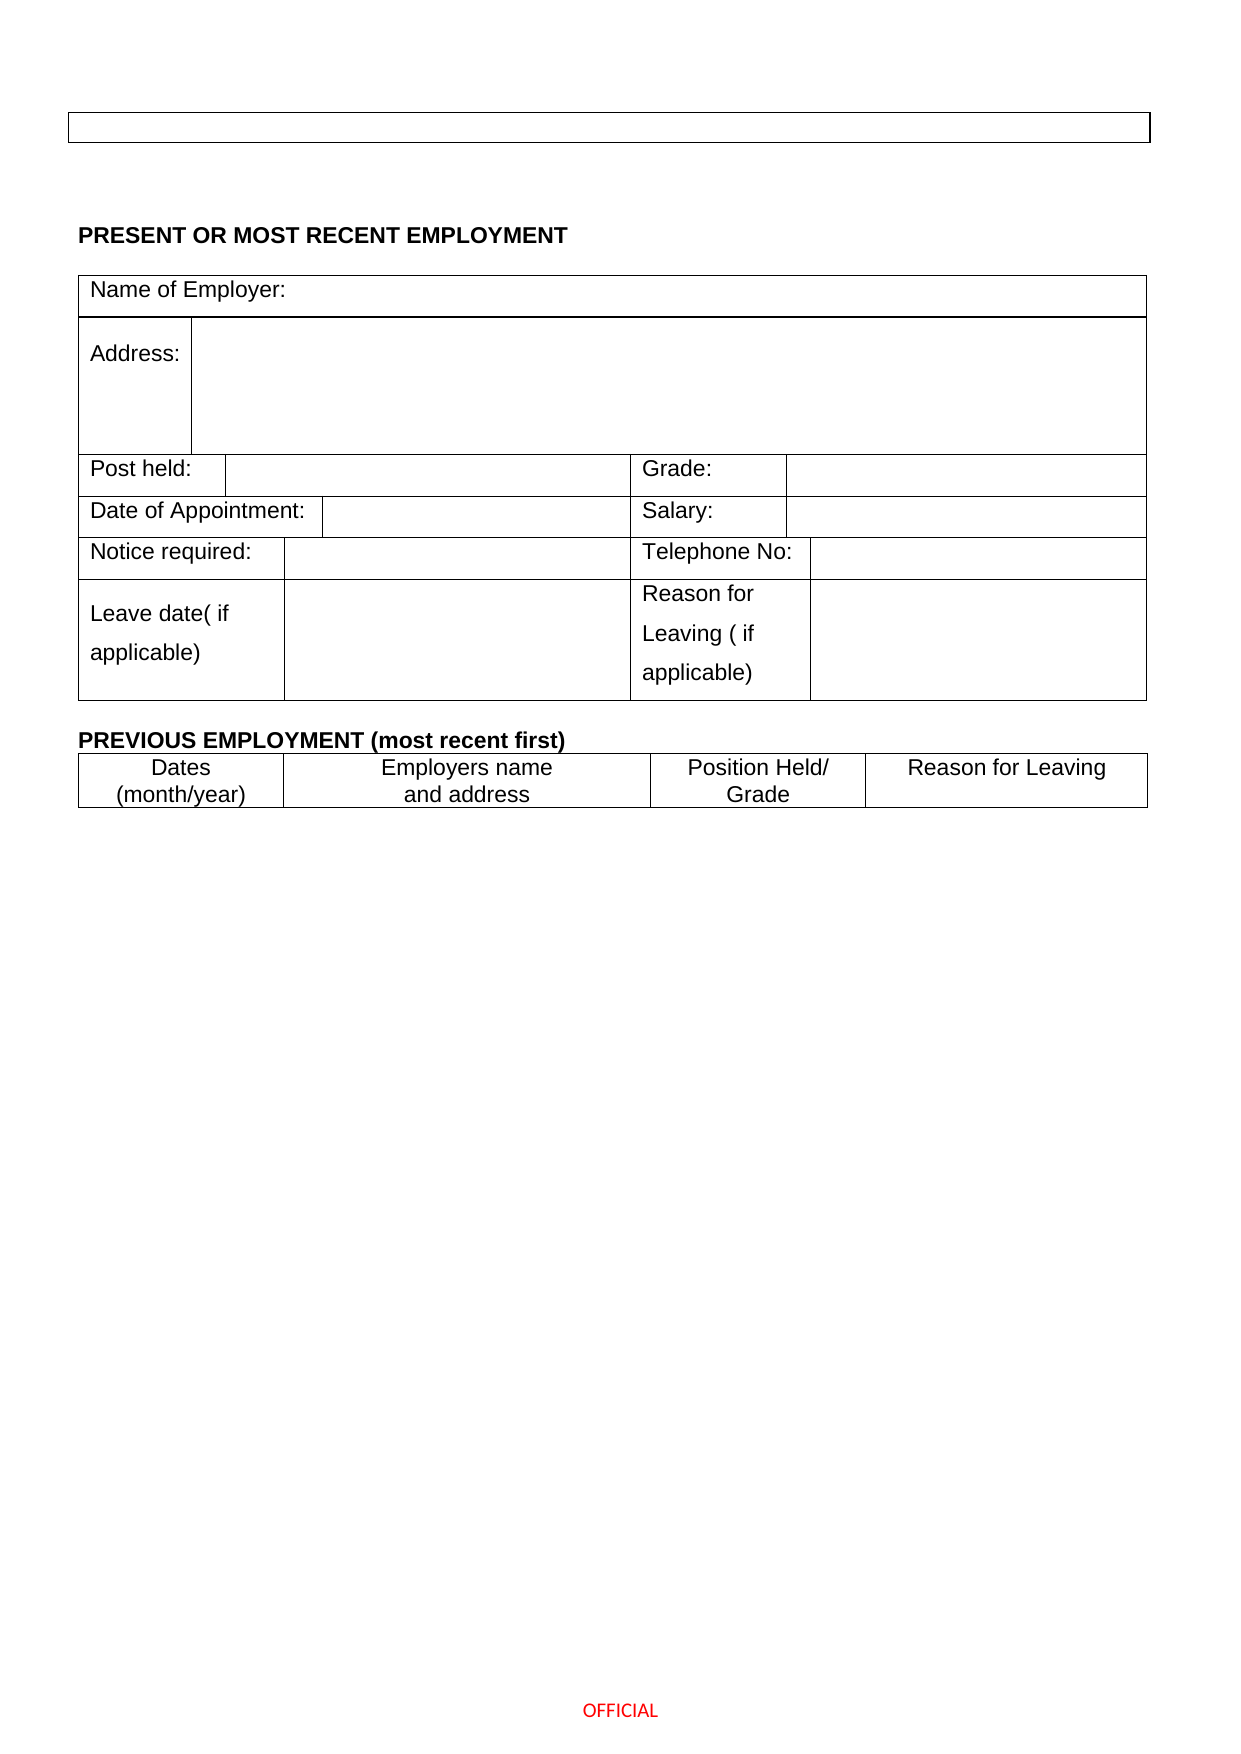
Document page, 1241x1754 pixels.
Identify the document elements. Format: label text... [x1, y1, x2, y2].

table_cell [285, 538, 630, 579]
table_cell Telephone No: [631, 538, 810, 579]
table_header Reason for Leaving [866, 754, 1147, 807]
table_cell Grade: [631, 455, 786, 496]
table_cell Reason for Leaving ( if applicable) [631, 580, 810, 699]
table_cell [811, 580, 1146, 699]
table_cell Date of Appointment: [79, 497, 322, 537]
table_cell [226, 455, 630, 496]
table_cell Notice required: [79, 538, 284, 579]
table_header Dates (month/year) [79, 754, 283, 807]
text PREVIOUS EMPLOYMENT (most recent first) [78, 727, 1149, 753]
table_cell [192, 318, 1146, 454]
table_cell [787, 497, 1146, 537]
table_cell Address: [79, 318, 191, 454]
table_cell [787, 455, 1146, 496]
table_cell [811, 538, 1146, 579]
table_cell [285, 580, 630, 699]
table_cell Leave date( if applicable) [79, 580, 284, 699]
table_header Position Held/ Grade [651, 754, 865, 807]
table_header Name of Employer: [79, 276, 1146, 316]
text PRESENT OR MOST RECENT EMPLOYMENT [78, 222, 1149, 248]
table_header [69, 113, 1149, 142]
table_cell Post held: [79, 455, 225, 496]
table_cell Salary: [631, 497, 786, 537]
table_cell [323, 497, 630, 537]
table_header Employers name and address [284, 754, 650, 807]
